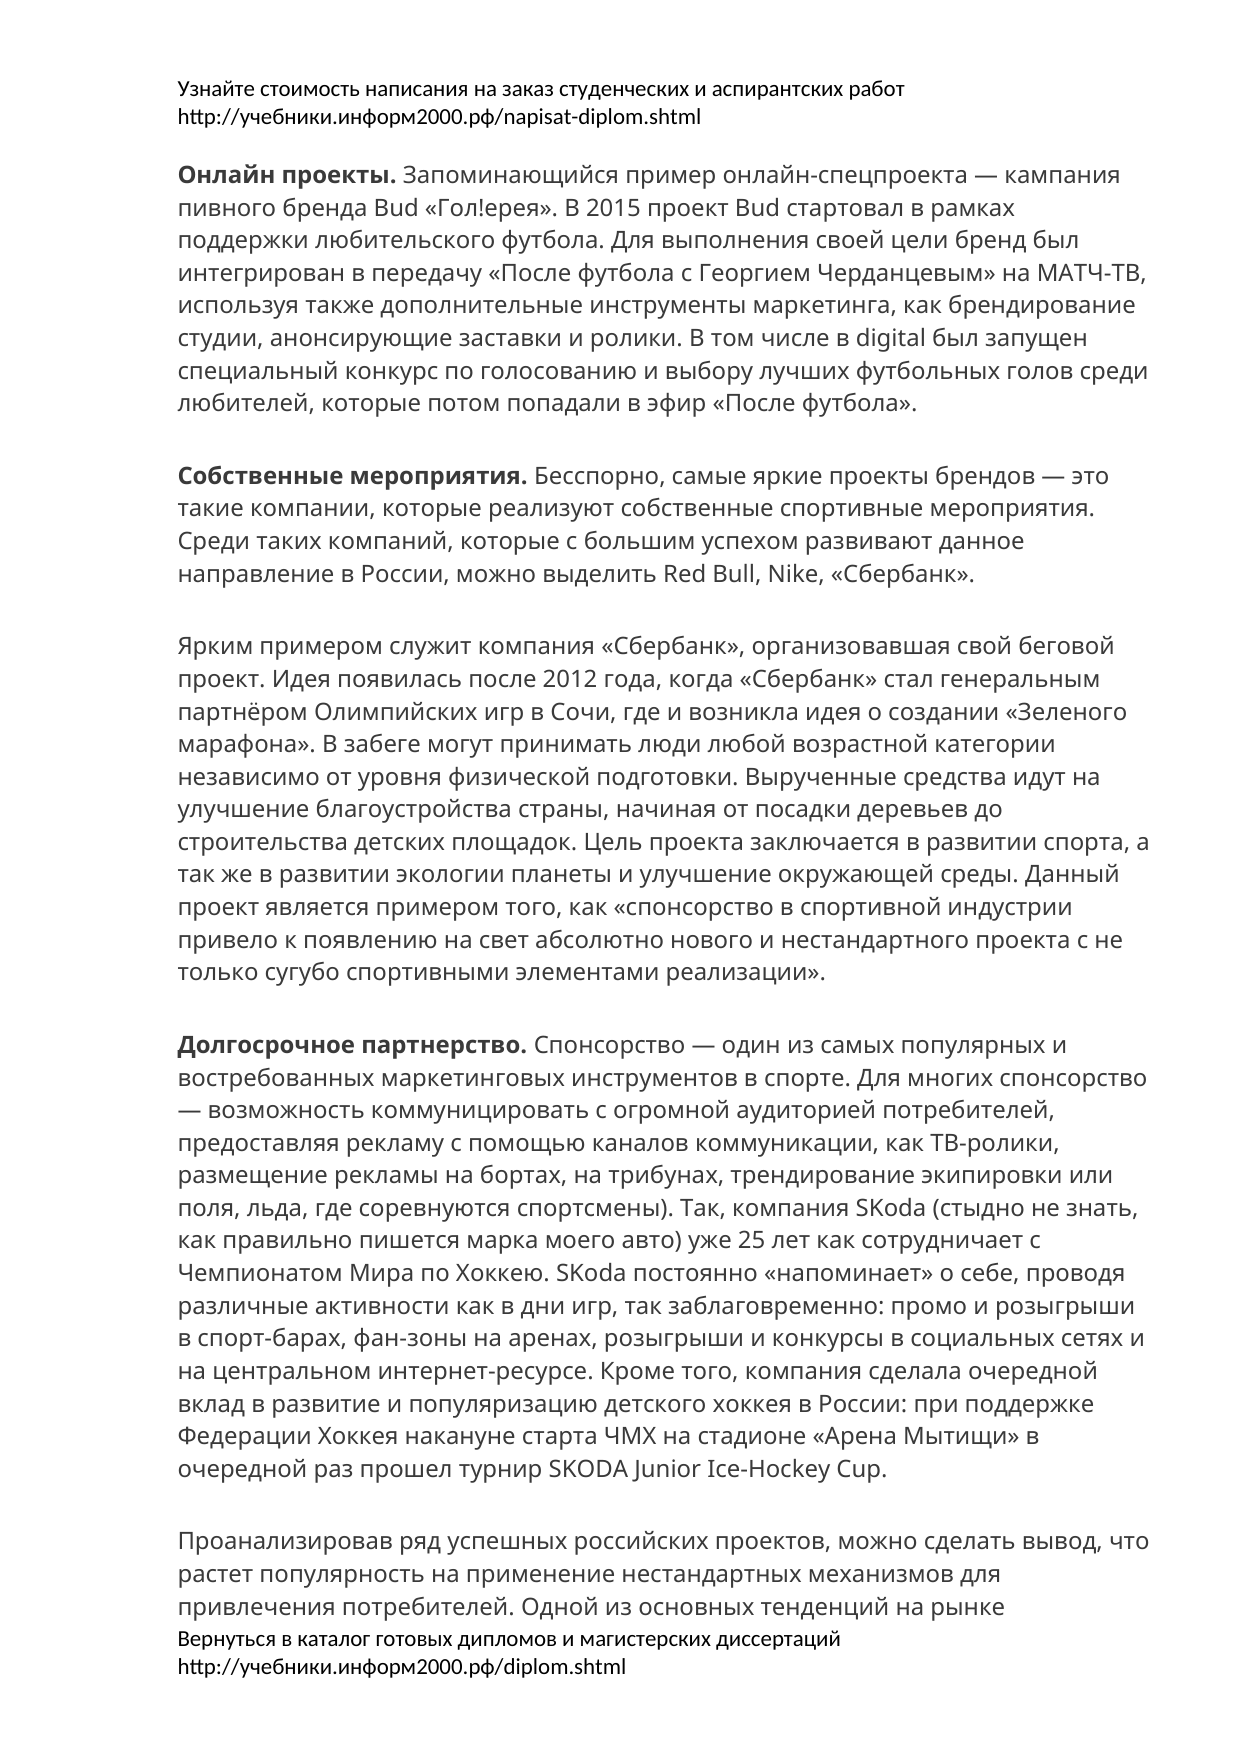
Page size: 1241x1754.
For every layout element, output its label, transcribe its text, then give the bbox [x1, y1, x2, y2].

text Ярким примером служит компания «Сбербанк», организовавшая свой беговой проект. Идея появилась после 2012 года, когда «Сбербанк» стал генеральным партнёром Олимпийских игр в Сочи, где и возникла идея о создании «Зеленого марафона». В забеге могут принимать люди любой возрастной категории независимо от уровня физической подготовки. Вырученные средства идут на улучшение благоустройства страны, начиная от посадки деревьев до строительства детских площадок. Цель проекта заключается в развитии спорта, а так же в развитии экологии планеты и улучшение окружающей среды. Данный проект является примером того, как «спонсорство в спортивной индустрии привело к появлению на свет абсолютно нового и нестандартного проекта с не только сугубо спортивными элементами реализации». [177, 629, 1152, 988]
text Онлайн проекты. Запоминающийся пример онлайн-спецпроекта — кампания пивного бренда Bud «Гол!ерея». В 2015 проект Bud стартовал в рамках поддержки любительского футбола. Для выполнения своей цели бренд был интегрирован в передачу «После футбола с Георгием Черданцевым» на МАТЧ-ТВ, используя также дополнительные инструменты маркетинга, как брендирование студии, анонсирующие заставки и ролики. В том числе в digital был запущен специальный конкурс по голосованию и выбору лучших футбольных голов среди любителей, которые потом попадали в эфир «После футбола». [177, 158, 1152, 419]
text Собственные мероприятия. Бесспорно, самые яркие проекты брендов — это такие компании, которые реализуют собственные спортивные мероприятия. Среди таких компаний, которые с большим успехом развивают данное направление в России, можно выделить Red Bull, Nike, «Сбербанк». [177, 459, 1152, 589]
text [177, 1524, 1152, 1622]
text Долгосрочное партнерство. Спонсорство — один из самых популярных и востребованных маркетинговых инструментов в спорте. Для многих спонсорство — возможность коммуницировать с огромной аудиторией потребителей, предоставляя рекламу с помощью каналов коммуникации, как ТВ-ролики, размещение рекламы на бортах, на трибунах, трендирование экипировки или поля, льда, где соревнуются спортсмены). Так, компания SKoda (стыдно не знать, как правильно пишется марка моего авто) уже 25 лет как сотрудничает с Чемпионатом Мира по Хоккею. SKoda постоянно «напоминает» о себе, проводя различные активности как в дни игр, так заблаговременно: промо и розыгрыши в спорт-барах, фан-зоны на аренах, розыгрыши и конкурсы в социальных сетях и на центральном интернет-ресурсе. Кроме того, компания сделала очередной вклад в развитие и популяризацию детского хоккея в России: при поддержке Федерации Хоккея накануне старта ЧМХ на стадионе «Арена Мытищи» в очередной раз прошел турнир SKODA Junior Ice-Hockey Cup. [177, 1028, 1152, 1484]
